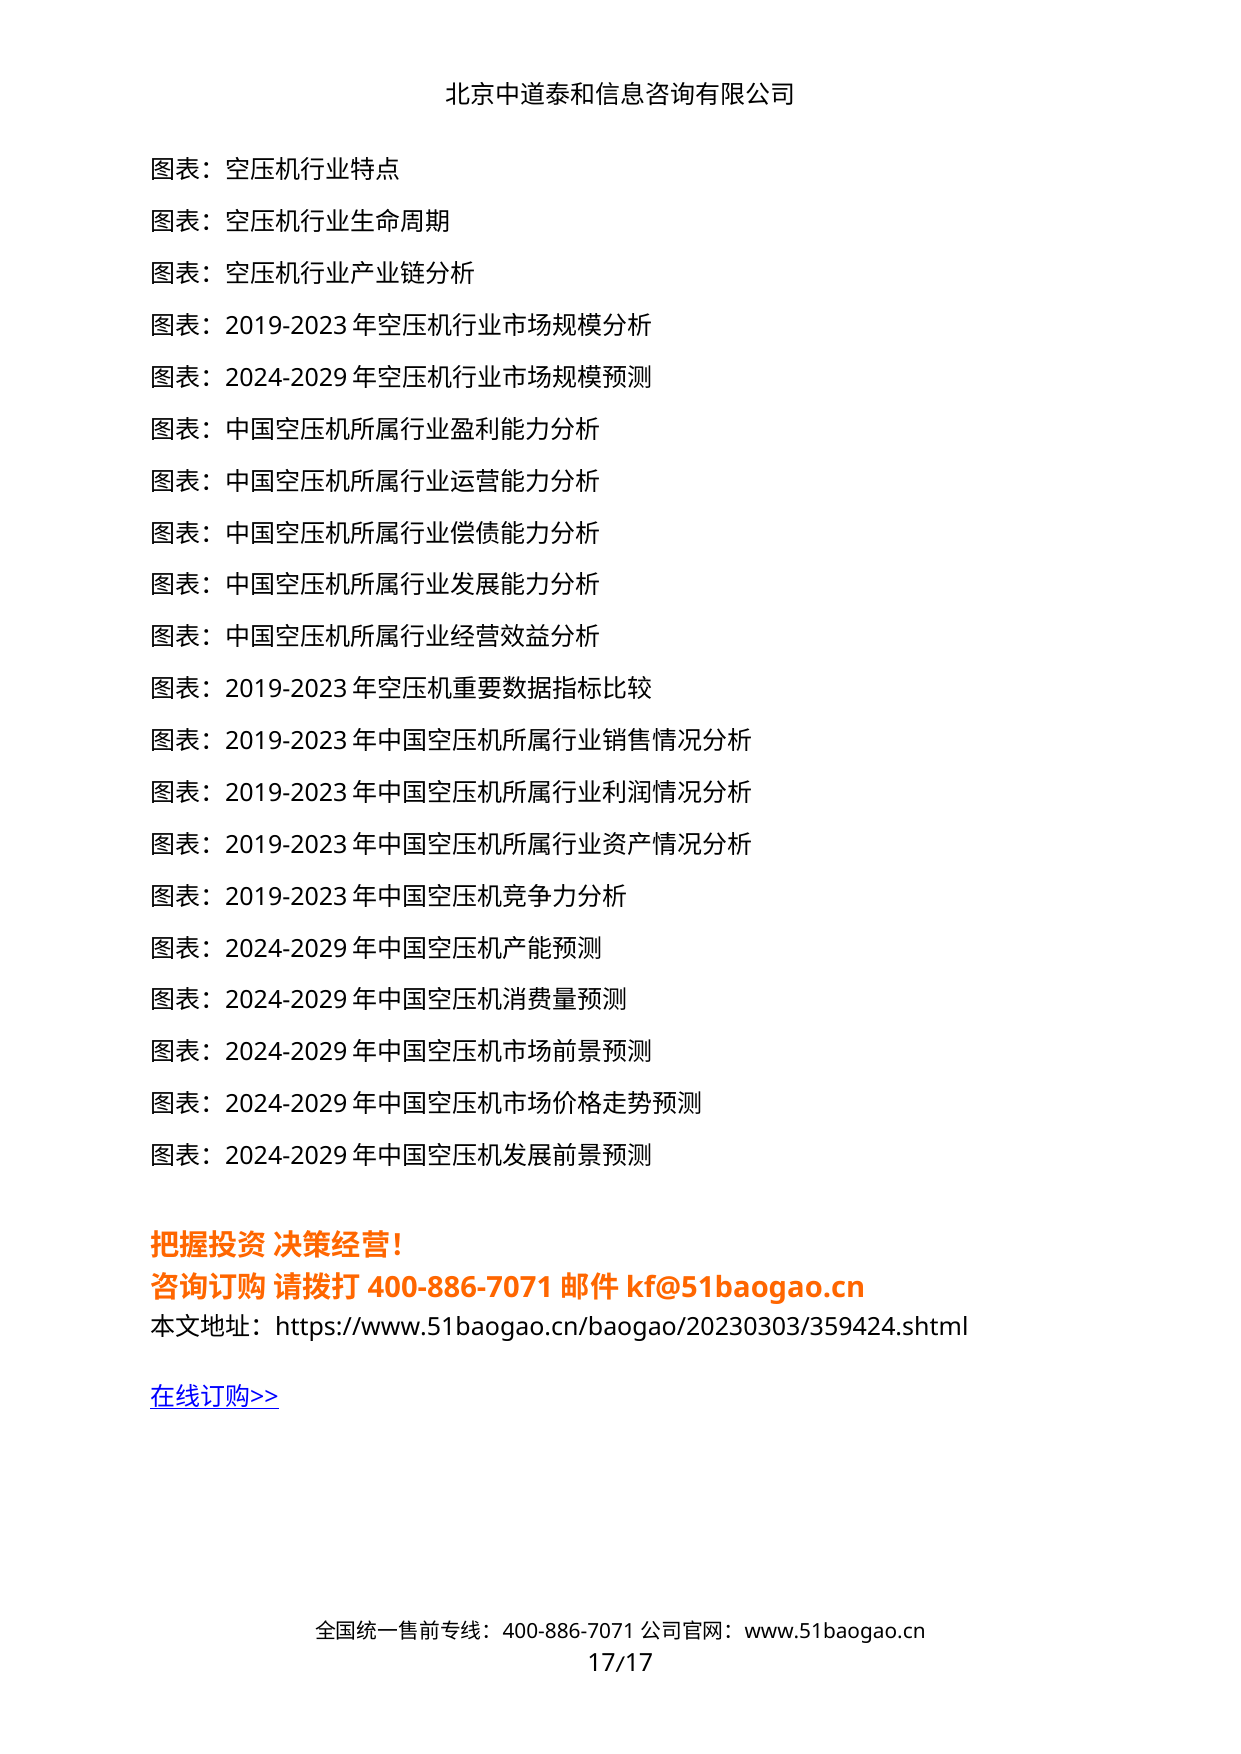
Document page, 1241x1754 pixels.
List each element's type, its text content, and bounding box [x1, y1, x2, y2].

text 图表：2024-2029年中国空压机产能预测 [150, 928, 1090, 964]
text 图表：中国空压机所属行业发展能力分析 [150, 565, 1090, 601]
text 图表：2024-2029年中国空压机消费量预测 [150, 980, 1090, 1016]
text 图表：2024-2029年中国空压机市场价格走势预测 [150, 1084, 1090, 1120]
text 图表：2024-2029年中国空压机发展前景预测 [150, 1136, 1090, 1172]
text 图表：2019-2023年中国空压机所属行业资产情况分析 [150, 824, 1090, 861]
text 图表：中国空压机所属行业偿债能力分析 [150, 513, 1090, 549]
text 图表：中国空压机所属行业运营能力分析 [150, 461, 1090, 497]
text 把握投资 决策经营！咨询订购 请拨打 400-886-7071 邮件 kf@51baogao.cn本文地址：https://www.51baogao.cn/baogao/20230303/359424.shtml [150, 1187, 1090, 1342]
text 图表：2024-2029年空压机行业市场规模预测 [150, 357, 1090, 394]
text 图表：2024-2029年中国空压机市场前景预测 [150, 1032, 1090, 1068]
text 在线订购>> [150, 1342, 1090, 1413]
text 图表：2019-2023年中国空压机竞争力分析 [150, 876, 1090, 912]
text 图表：中国空压机所属行业经营效益分析 [150, 617, 1090, 653]
text 图表：2019-2023年中国空压机所属行业销售情况分析 [150, 721, 1090, 757]
text 图表：2019-2023年空压机行业市场规模分析 [150, 306, 1090, 342]
text 图表：空压机行业产业链分析 [150, 254, 1090, 290]
text 图表：2019-2023年空压机重要数据指标比较 [150, 669, 1090, 705]
text 图表：2019-2023年中国空压机所属行业利润情况分析 [150, 772, 1090, 809]
text 图表：空压机行业生命周期 [150, 202, 1090, 238]
text 图表：空压机行业特点 [150, 150, 1090, 186]
text 图表：中国空压机所属行业盈利能力分析 [150, 409, 1090, 446]
